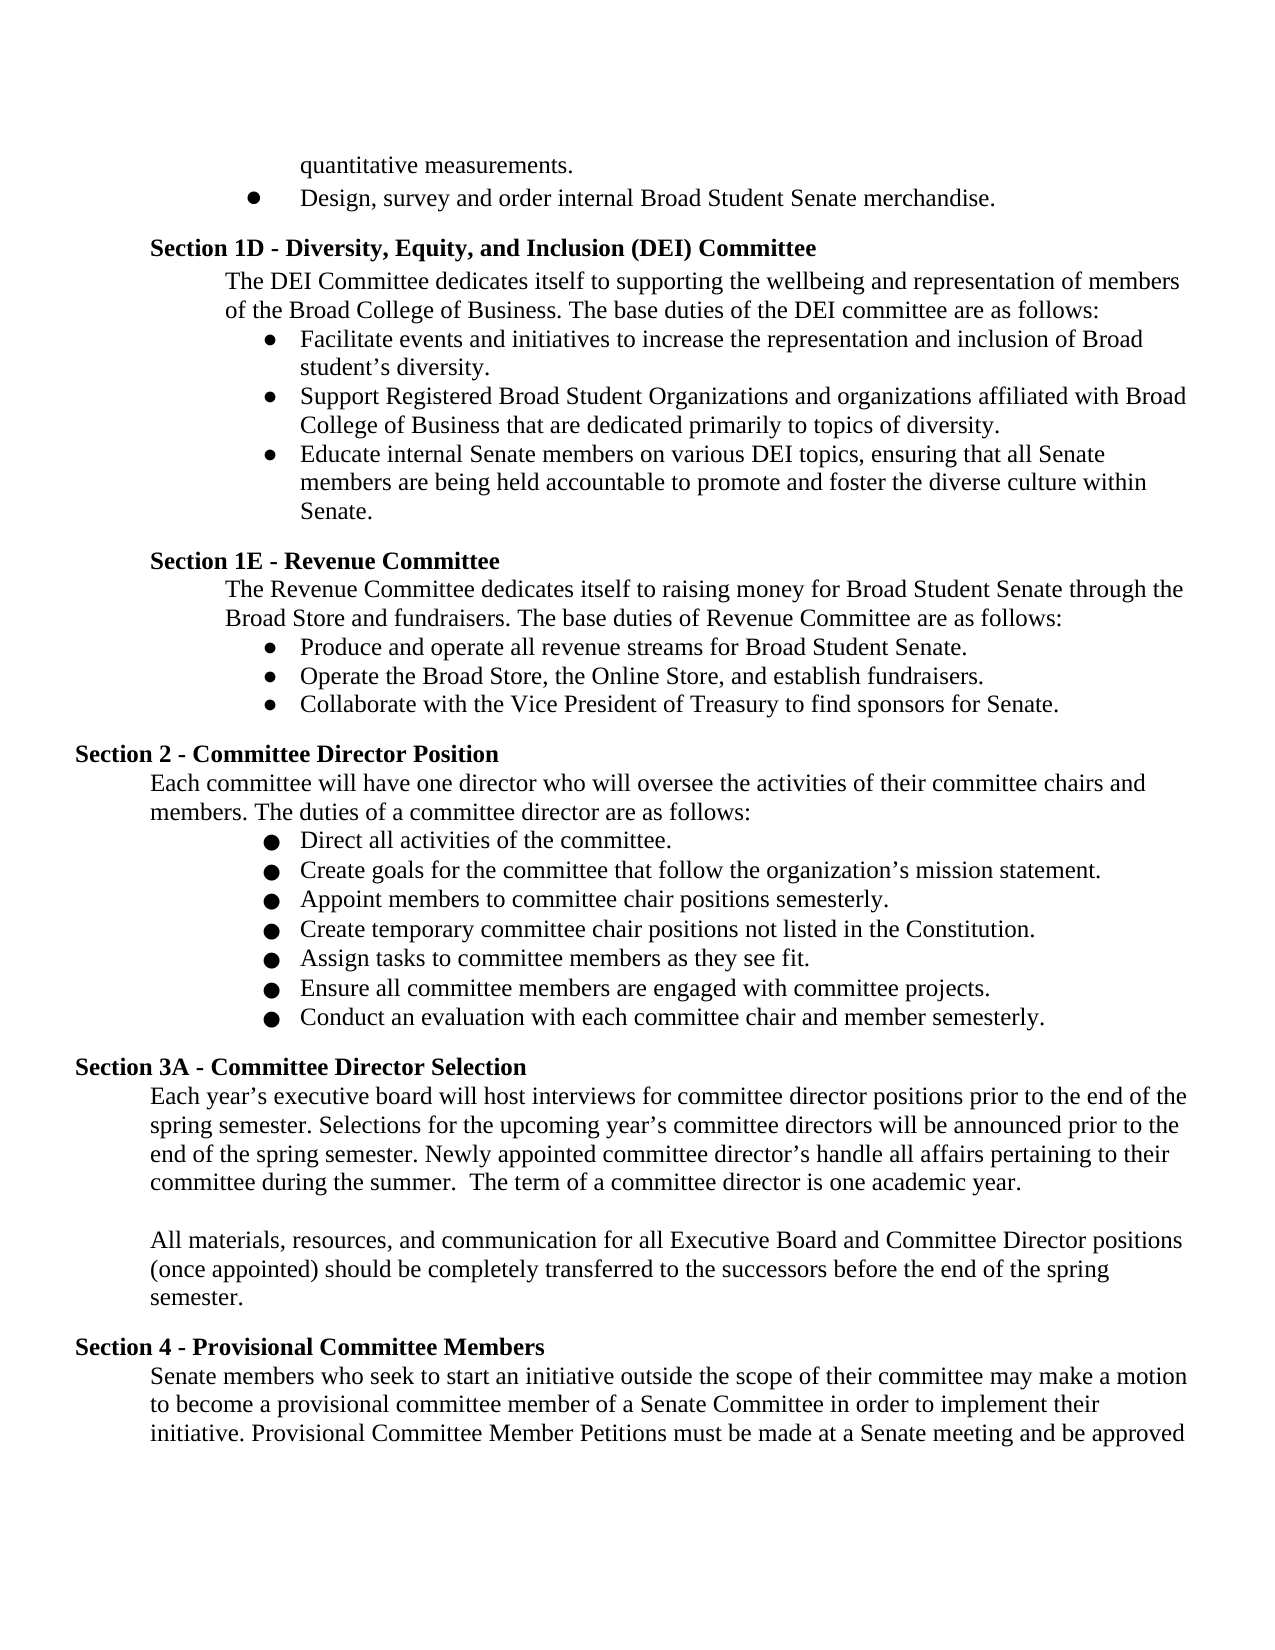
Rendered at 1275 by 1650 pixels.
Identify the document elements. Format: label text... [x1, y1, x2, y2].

list Ensure all committee members are engaged with committee projects. [262, 973, 1200, 1002]
list Facilitate events and initiatives to increase the representation and inclusion of Broad student’s diversity. [262, 324, 1200, 381]
list Assign tasks to committee members as they see fit. [262, 943, 1200, 973]
list Appoint members to committee chair positions semesterly. [262, 884, 1200, 914]
text Each committee will have one director who will oversee the activities of their committee chairs and members. The duties of a committee director are as follows: [150, 768, 1200, 825]
list Direct all activities of the committee. [262, 825, 1200, 855]
text All materials, resources, and communication for all Executive Board and Committee Director positions (once appointed) should be completely transferred to the successors before the end of the spring semester. [150, 1225, 1200, 1311]
list Collaborate with the Vice President of Treasury to find sponsors for Senate. [262, 689, 1200, 718]
text The Revenue Committee dedicates itself to raising money for Broad Student Senate through the Broad Store and fundraisers. The base duties of Revenue Committee are as follows: [225, 574, 1200, 632]
text Each year’s executive board will host interviews for committee director positions prior to the end of the spring semester. Selections for the upcoming year’s committee directors will be announced prior to the end of the spring semester. Newly appointed committee director’s handle all affairs pertaining to their committee during the summer. The term of a committee director is one academic year. [150, 1081, 1200, 1196]
subtitle Section 4 - Provisional Committee Members [75, 1332, 1200, 1361]
subtitle Section 2 - Committee Director Position [75, 739, 1200, 768]
list Support Registered Broad Student Organizations and organizations affiliated with Broad College of Business that are dedicated primarily to topics of diversity. [262, 381, 1200, 439]
list Educate internal Senate members on various DEI topics, ensuring that all Senate members are being held accountable to promote and foster the diverse culture within Senate. [262, 439, 1200, 525]
list Operate the Broad Store, the Online Store, and establish fundraisers. [262, 661, 1200, 689]
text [150, 1361, 1200, 1447]
list Conduct an evaluation with each committee chair and member semesterly. [262, 1002, 1200, 1032]
list Create goals for the committee that follow the organization’s mission statement. [262, 855, 1200, 884]
subtitle Section 1D - Diversity, Equity, and Inclusion (DEI) Committee [150, 233, 1200, 262]
list Create temporary committee chair positions not listed in the Constitution. [262, 914, 1200, 943]
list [262, 150, 1200, 179]
list Design, survey and order internal Broad Student Senate merchandise. [262, 179, 1200, 212]
subtitle Section 3A - Committee Director Selection [75, 1052, 1200, 1081]
list Produce and operate all revenue streams for Broad Student Senate. [262, 632, 1200, 661]
text The DEI Committee dedicates itself to supporting the wellbeing and representation of members of the Broad College of Business. The base duties of the DEI committee are as follows: [225, 266, 1200, 324]
subtitle Section 1E - Revenue Committee [150, 546, 1200, 574]
